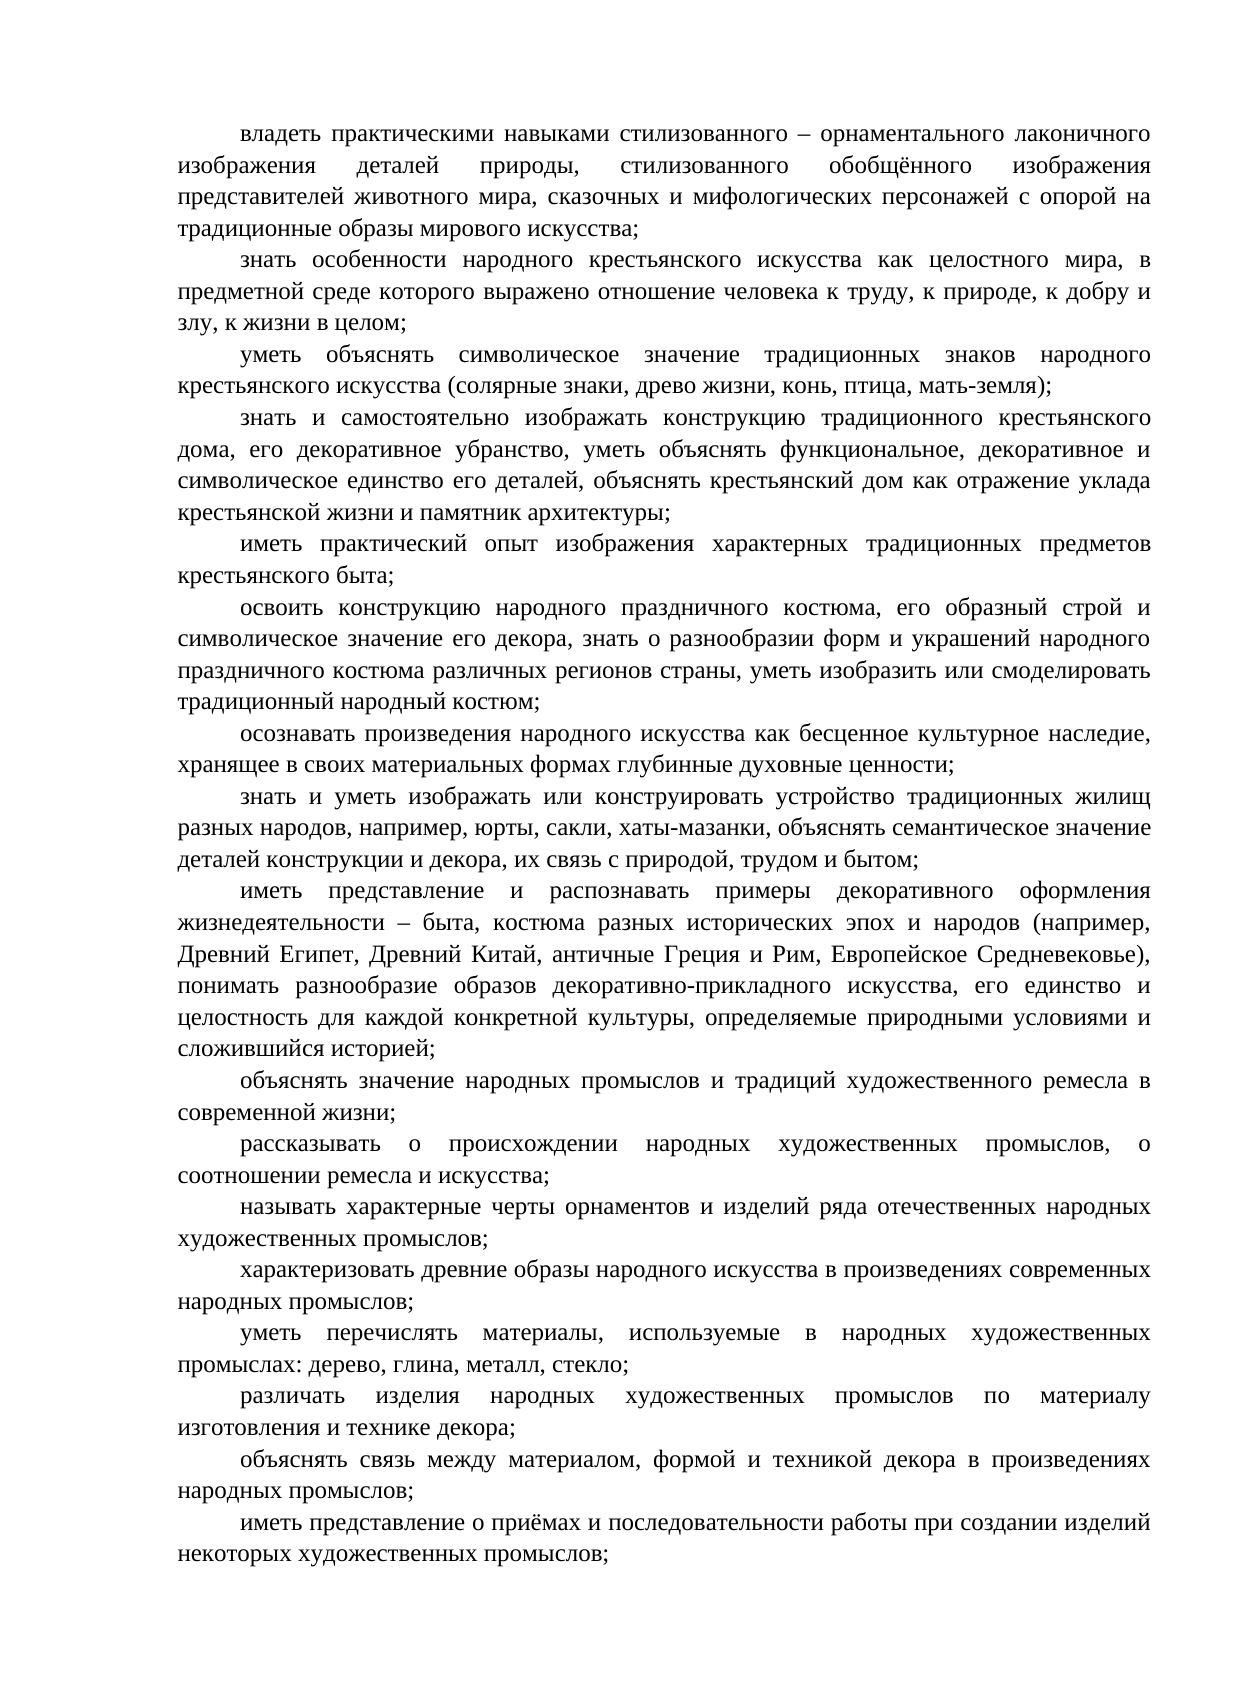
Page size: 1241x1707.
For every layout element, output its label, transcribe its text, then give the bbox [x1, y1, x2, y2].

text знать и самостоятельно изображать конструкцию традиционного крестьянского дома, его декоративное убранство, уметь объяснять функциональное, декоративное и символическое единство его деталей, объяснять крестьянский дом как отражение уклада крестьянской жизни и памятник архитектуры; [177, 402, 1152, 526]
text осознавать произведения народного искусства как бесценное культурное наследие, хранящее в своих материальных формах глубинные духовные ценности; [177, 718, 1152, 778]
text иметь практический опыт изображения характерных традиционных предметов крестьянского быта; [177, 528, 1152, 589]
text освоить конструкцию народного праздничного костюма, его образный строй и символическое значение его декора, знать о разнообразии форм и украшений народного праздничного костюма различных регионов страны, уметь изобразить или смоделировать традиционный народный костюм; [177, 592, 1152, 715]
text знать и уметь изображать или конструировать устройство традиционных жилищ разных народов, например, юрты, сакли, хаты-мазанки, объяснять семантическое значение деталей конструкции и декора, их связь с природой, трудом и бытом; [177, 781, 1152, 873]
text уметь перечислять материалы, используемые в народных художественных промыслах: дерево, глина, металл, стекло; [177, 1317, 1152, 1378]
text уметь объяснять символическое значение традиционных знаков народного крестьянского искусства (солярные знаки, древо жизни, конь, птица, мать-земля); [177, 339, 1152, 399]
text рассказывать о происхождении народных художественных промыслов, о соотношении ремесла и искусства; [177, 1128, 1152, 1188]
text знать особенности народного крестьянского искусства как целостного мира, в предметной среде которого выражено отношение человека к труду, к природе, к добру и злу, к жизни в целом; [177, 244, 1152, 336]
text называть характерные черты орнаментов и изделий ряда отечественных народных художественных промыслов; [177, 1191, 1152, 1252]
text характеризовать древние образы народного искусства в произведениях современных народных промыслов; [177, 1254, 1152, 1315]
text иметь представление и распознавать примеры декоративного оформления жизнедеятельности – быта, костюма разных исторических эпох и народов (например, Древний Египет, Древний Китай, античные Греция и Рим, Европейское Средневековье), понимать разнообразие образов декоративно-прикладного искусства, его единство и целостность для каждой конкретной культуры, определяемые природными условиями и сложившийся историей; [177, 876, 1152, 1062]
text различать изделия народных художественных промыслов по материалу изготовления и технике декора; [177, 1381, 1152, 1441]
text владеть практическими навыками стилизованного – орнаментального лаконичного изображения деталей природы, стилизованного обобщённого изображения представителей животного мира, сказочных и мифологических персонажей с опорой на традиционные образы мирового искусства; [177, 118, 1152, 242]
text объяснять значение народных промыслов и традиций художественного ремесла в современной жизни; [177, 1065, 1152, 1125]
text объяснять связь между материалом, формой и техникой декора в произведениях народных промыслов; [177, 1444, 1152, 1504]
text иметь представление о приёмах и последовательности работы при создании изделий некоторых художественных промыслов; [177, 1507, 1152, 1567]
